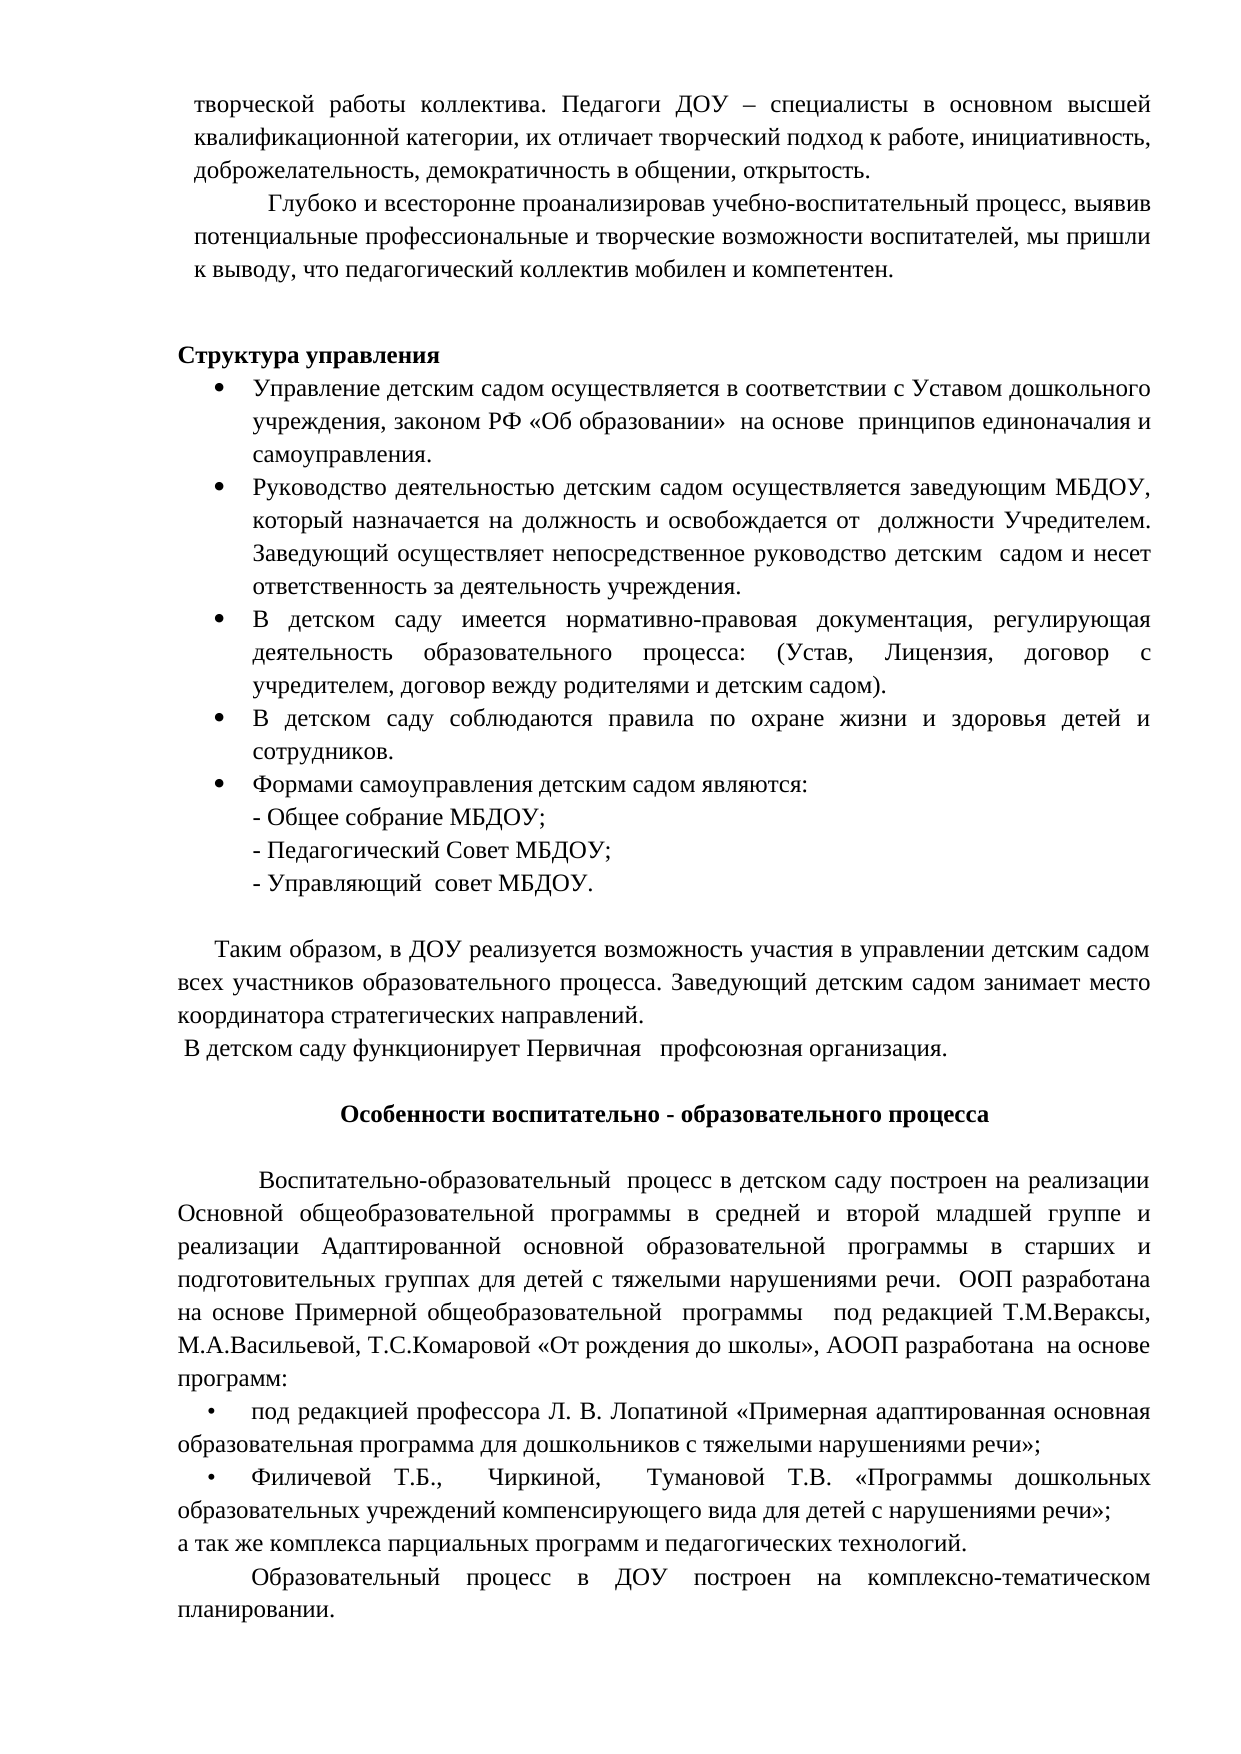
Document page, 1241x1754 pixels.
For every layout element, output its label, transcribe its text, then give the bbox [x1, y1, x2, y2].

list Руководство деятельностью детским садом осуществляется заведующим МБДОУ, который назначается на должность и освобождается от должности Учредителем. Заведующий осуществляет непосредственное руководство детским садом и несет ответственность за деятельность учреждения. [215, 472, 1152, 600]
text а так же комплекса парциальных программ и педагогических технологий. [177, 1528, 1152, 1557]
list - Общее собрание МБДОУ; [252, 802, 1152, 831]
list Таким образом, в ДОУ реализуется возможность участия в управлении детским садом всех участников образовательного процесса. Заведующий детским садом занимает место координатора стратегических направлений. [177, 934, 1152, 1029]
list Управление детским садом осуществляется в соответствии с Уставом дошкольного учреждения, законом РФ «Об образовании» на основе принципов единоначалия и самоуправления. [215, 373, 1152, 468]
list под редакцией профессора Л. В. Лопатиной «Примерная адаптированная основная образовательная программа для дошкольников с тяжелыми нарушениями речи»; [177, 1396, 1152, 1458]
list - Управляющий совет МБДОУ. [252, 868, 1152, 897]
text Глубоко и всесторонне проанализировав учебно-воспитательный процесс, выявив потенциальные профессиональные и творческие возможности воспитателей, мы пришли к выводу, что педагогический коллектив мобилен и компетентен. [194, 188, 1152, 282]
text Структура управления [177, 340, 1152, 368]
list - Педагогический Совет МБДОУ; [252, 835, 1152, 864]
list В детском саду соблюдаются правила по охране жизни и здоровья детей и сотрудников. [215, 703, 1152, 765]
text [194, 89, 1152, 183]
text Воспитательно-образовательный процесс в детском саду построен на реализации Основной общеобразовательной программы в средней и второй младшей группе и реализации Адаптированной основной образовательной программы в старших и подготовительных группах для детей с тяжелыми нарушениями речи. ООП разработана на основе Примерной общеобразовательной программы под редакцией Т.М.Вераксы, М.А.Васильевой, Т.С.Комаровой «От рождения до школы», АООП разработана на основе программ: [177, 1165, 1152, 1392]
list Формами самоуправления детским садом являются: [215, 769, 1152, 798]
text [177, 1562, 1152, 1623]
list В детском саду функционирует Первичная профсоюзная организация. [177, 1033, 1152, 1062]
list Особенности воспитательно - образовательного процесса [177, 1099, 1152, 1128]
list Филичевой Т.Б., Чиркиной, Тумановой Т.В. «Программы дошкольных образовательных учреждений компенсирующего вида для детей с нарушениями речи»; [177, 1462, 1152, 1524]
list В детском саду имеется нормативно-правовая документация, регулирующая деятельность образовательного процесса: (Устав, Лицензия, договор с учредителем, договор вежду родителями и детским садом). [215, 604, 1152, 699]
